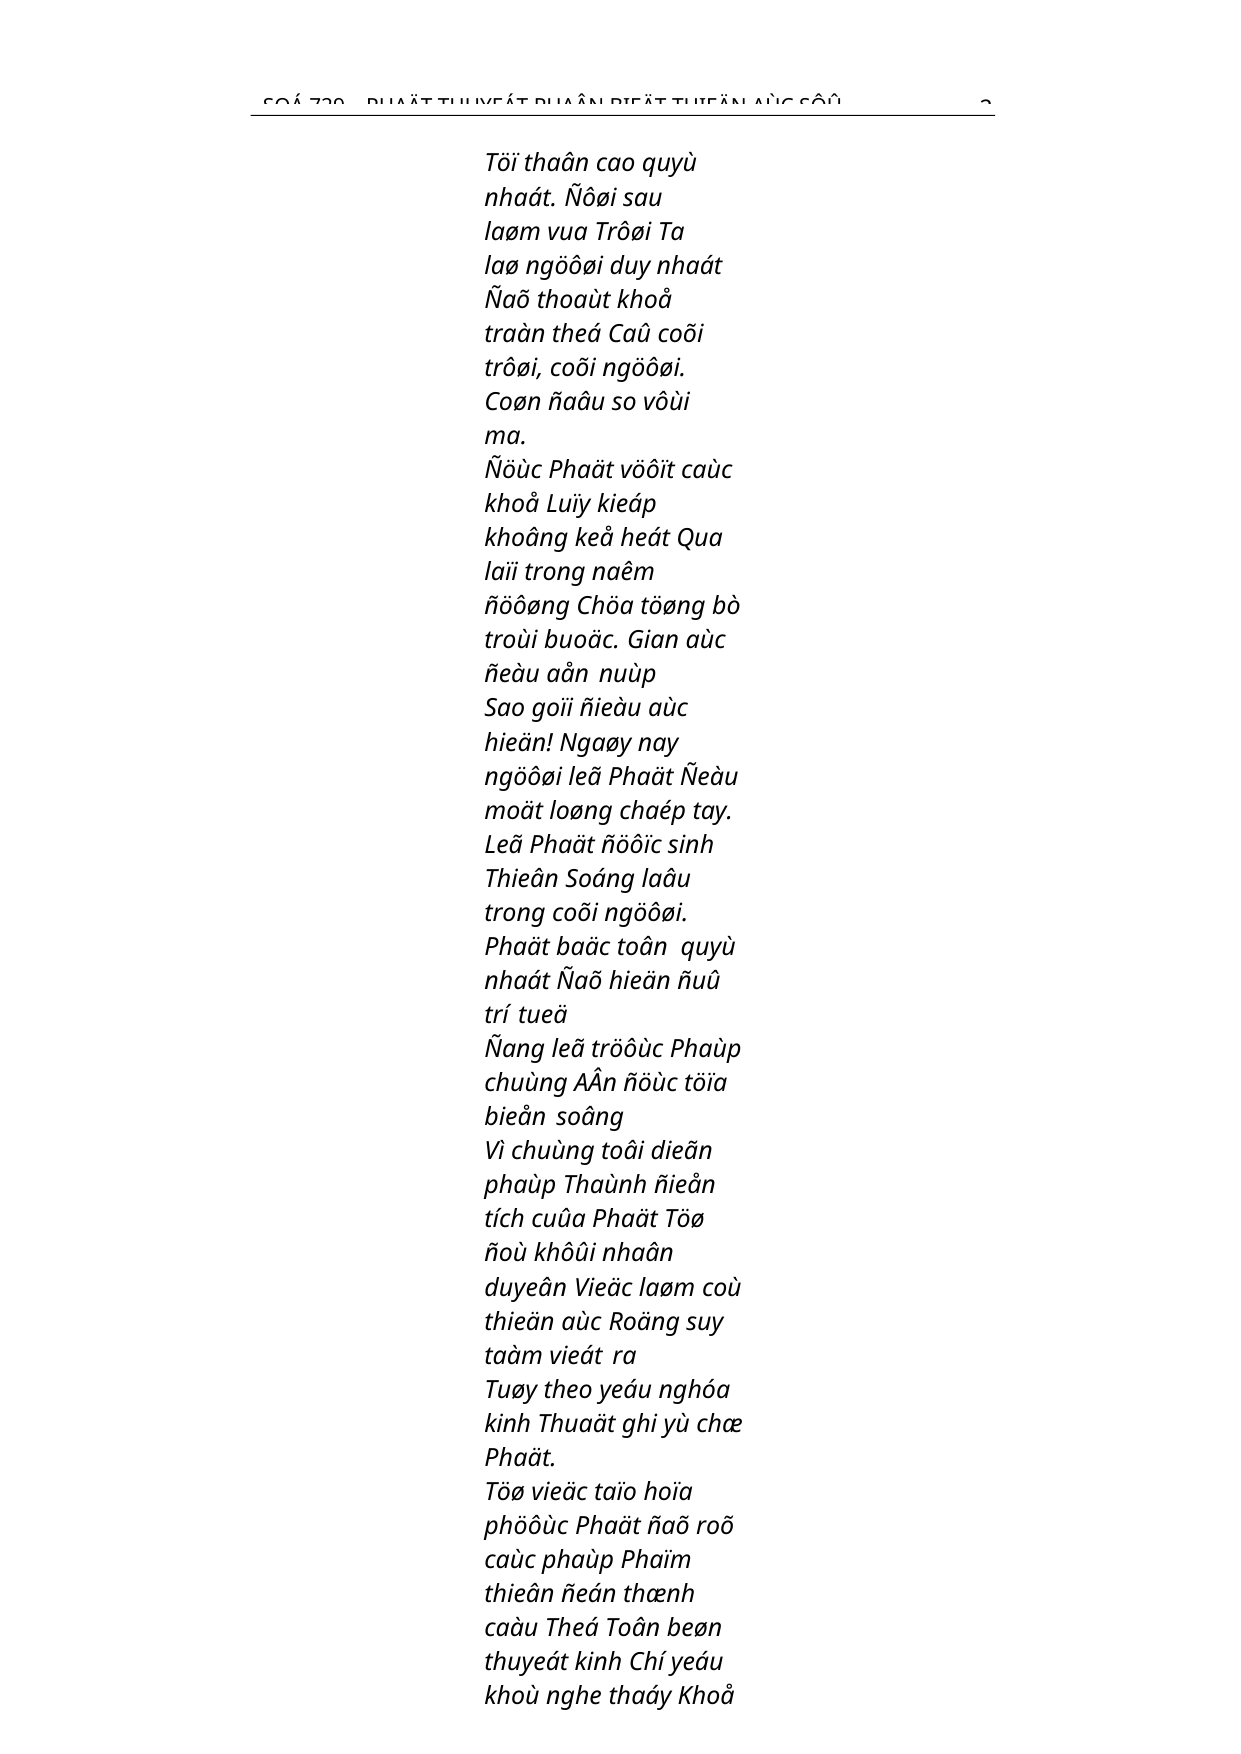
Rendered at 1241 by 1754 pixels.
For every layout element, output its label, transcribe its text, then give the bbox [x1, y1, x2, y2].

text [484, 1473, 749, 1712]
text Vì chuùng toâi dieãn phaùp Thaùnh ñieån tích cuûa Phaät Töø ñoù khôûi nhaân duyeân Vieäc laøm coù thieän aùc Roäng suy taàm vieát ra [484, 1133, 744, 1371]
text Töï thaân cao quyù nhaát. Ñôøi sau laøm vua Trôøi Ta laø ngöôøi duy nhaát Ñaõ thoaùt khoå traàn theá Caû coõi trôøi, coõi ngöôøi. Coøn ñaâu so vôùi ma. [484, 145, 723, 452]
text Ñang leã tröôùc Phaùp chuùng AÂn ñöùc töïa bieån soâng [484, 1031, 769, 1133]
text Sao goïi ñieàu aùc hieän! Ngaøy nay ngöôøi leã Phaät Ñeàu moät loøng chaép tay. Leã Phaät ñöôïc sinh Thieân Soáng laâu trong coõi ngöôøi. Phaät baäc toân quyù nhaát Ñaõ hieän ñuû trí tueä [484, 690, 746, 1031]
text Ñöùc Phaät vöôït caùc khoå Luïy kieáp khoâng keå heát Qua laïi trong naêm ñöôøng Chöa töøng bò troùi buoäc. Gian aùc ñeàu aån nuùp [484, 452, 746, 690]
text Tuøy theo yeáu nghóa kinh Thuaät ghi yù chæ Phaät. [484, 1371, 769, 1473]
